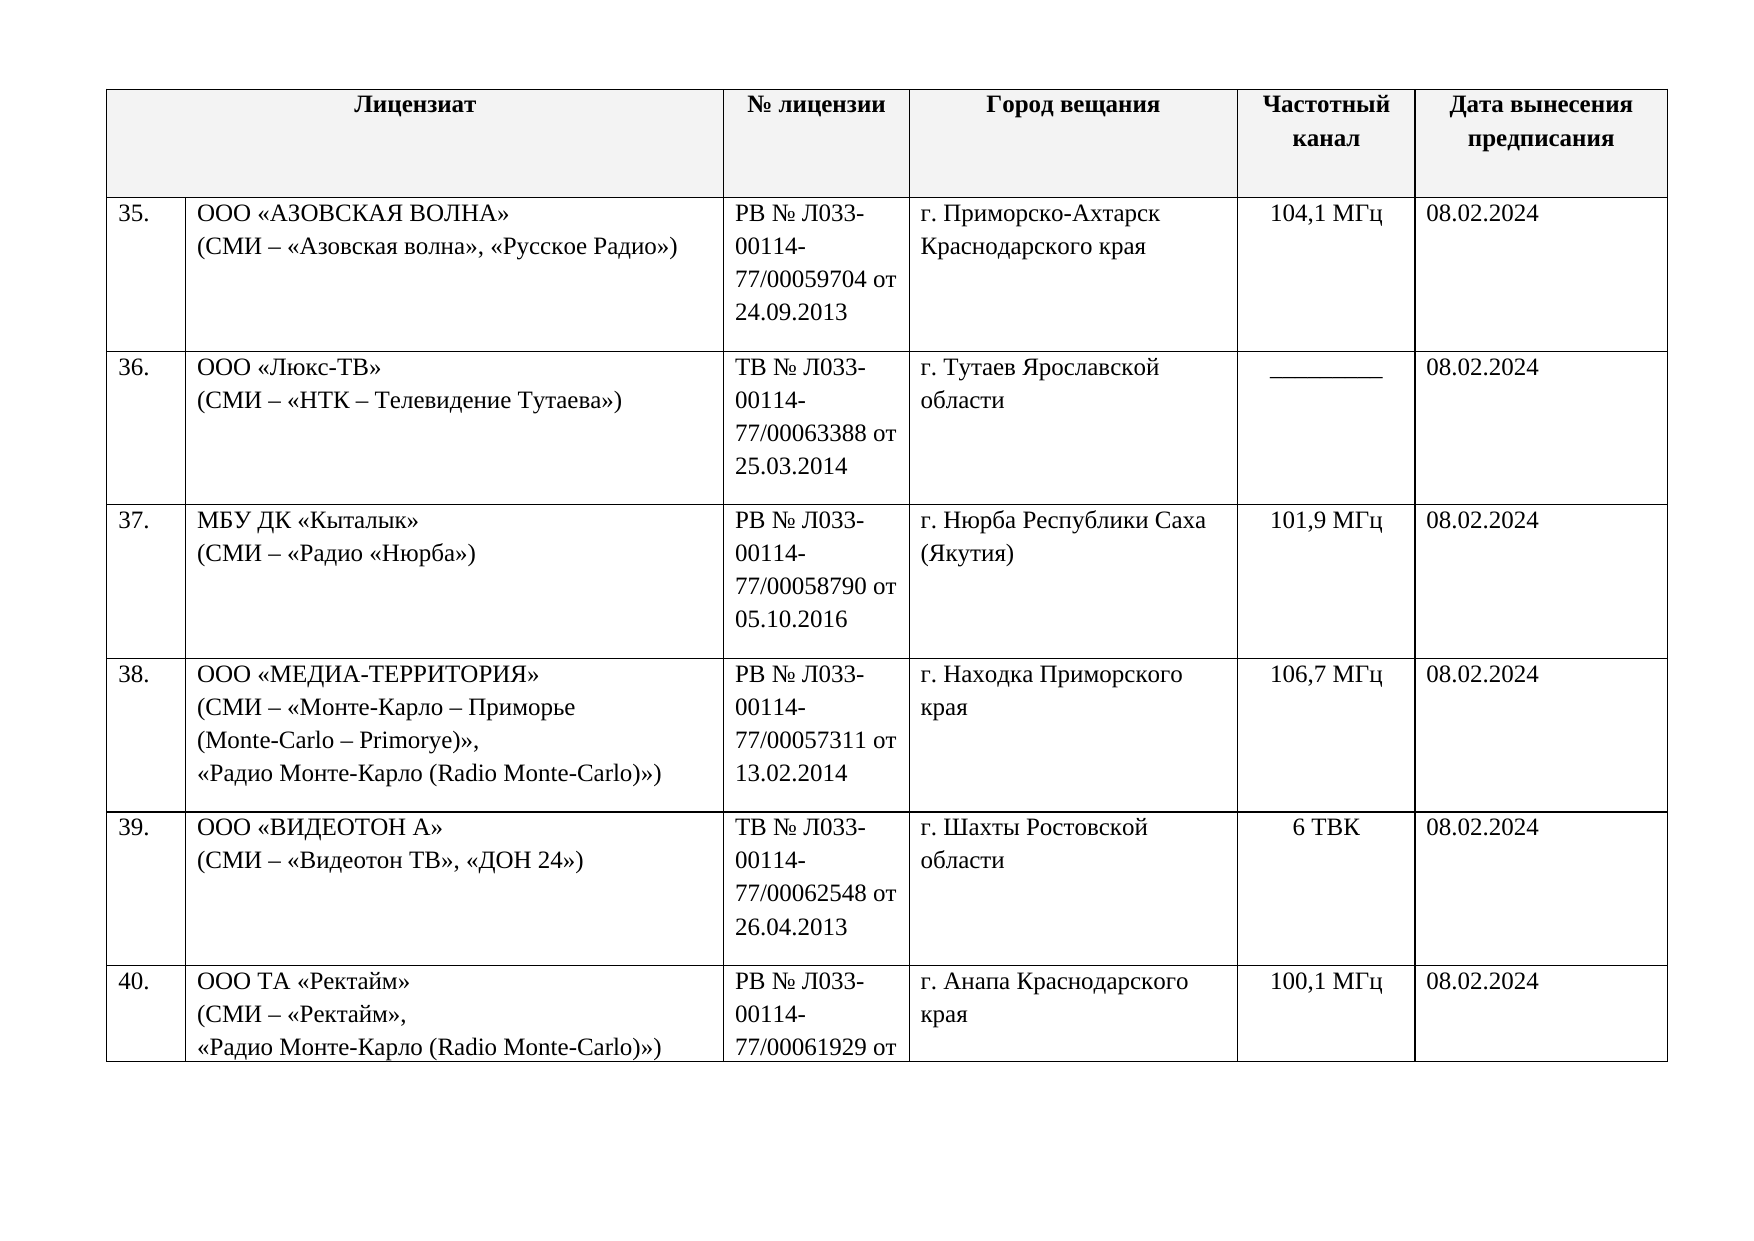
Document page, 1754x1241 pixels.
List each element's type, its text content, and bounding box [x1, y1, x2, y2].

table_cell 08.02.2024 [1416, 813, 1667, 965]
table_cell 08.02.2024 [1416, 198, 1667, 351]
table_cell г. Приморско-Ахтарск Краснодарского края [910, 198, 1237, 351]
table_cell 100,1 МГц [1238, 966, 1414, 1061]
table_cell 37. [107, 505, 185, 658]
table_cell 104,1 МГц [1238, 198, 1414, 351]
table_cell ТВ № Л033-00114-77/00062548 от 26.04.2013 [724, 813, 909, 965]
table_header № лицензии [724, 90, 909, 197]
table_header Дата вынесения предписания [1416, 90, 1667, 197]
table_cell 39. [107, 813, 185, 965]
table_cell РВ № Л033-00114-77/00059704 от 24.09.2013 [724, 198, 909, 351]
table_cell 08.02.2024 [1416, 659, 1667, 811]
table_cell 36. [107, 352, 185, 504]
table_header Частотный канал [1238, 90, 1414, 197]
table_header Лицензиат [107, 90, 723, 197]
table_cell ООО «МЕДИА-ТЕРРИТОРИЯ» (СМИ – «Монте-Карло – Приморье (Monte-Carlo – Primorye)», «Радио Монте-Карло (Radio Monte-Carlo)») [186, 659, 723, 811]
table_cell _________ [1238, 352, 1414, 504]
table_cell 38. [107, 659, 185, 811]
table_cell 101,9 МГц [1238, 505, 1414, 658]
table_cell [186, 966, 723, 1061]
table_cell ООО «ВИДЕОТОН А» (СМИ – «Видеотон ТВ», «ДОН 24») [186, 813, 723, 965]
table_cell 35. [107, 198, 185, 351]
table_cell г. Нюрба Республики Саха (Якутия) [910, 505, 1237, 658]
table_cell ООО «Люкс-ТВ» (СМИ – «НТК – Телевидение Тутаева») [186, 352, 723, 504]
table_cell ТВ № Л033-00114-77/00063388 от 25.03.2014 [724, 352, 909, 504]
table_cell МБУ ДК «Кыталык» (СМИ – «Радио «Нюрба») [186, 505, 723, 658]
table_cell 08.02.2024 [1416, 352, 1667, 504]
table_cell РВ № Л033-00114-77/00057311 от 13.02.2014 [724, 659, 909, 811]
table_cell 08.02.2024 [1416, 966, 1667, 1061]
table_cell 40. [107, 966, 185, 1061]
table_cell 6 ТВК [1238, 813, 1414, 965]
table_cell г. Анапа Краснодарского края [910, 966, 1237, 1061]
table_cell РВ № Л033-00114-77/00058790 от 05.10.2016 [724, 505, 909, 658]
table_cell ООО «АЗОВСКАЯ ВОЛНА» (СМИ – «Азовская волна», «Русское Радио») [186, 198, 723, 351]
table_header Город вещания [910, 90, 1237, 197]
table_cell г. Находка Приморского края [910, 659, 1237, 811]
table_cell 08.02.2024 [1416, 505, 1667, 658]
table_cell 106,7 МГц [1238, 659, 1414, 811]
table_cell г. Шахты Ростовской области [910, 813, 1237, 965]
table_cell г. Тутаев Ярославской области [910, 352, 1237, 504]
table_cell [724, 966, 909, 1061]
